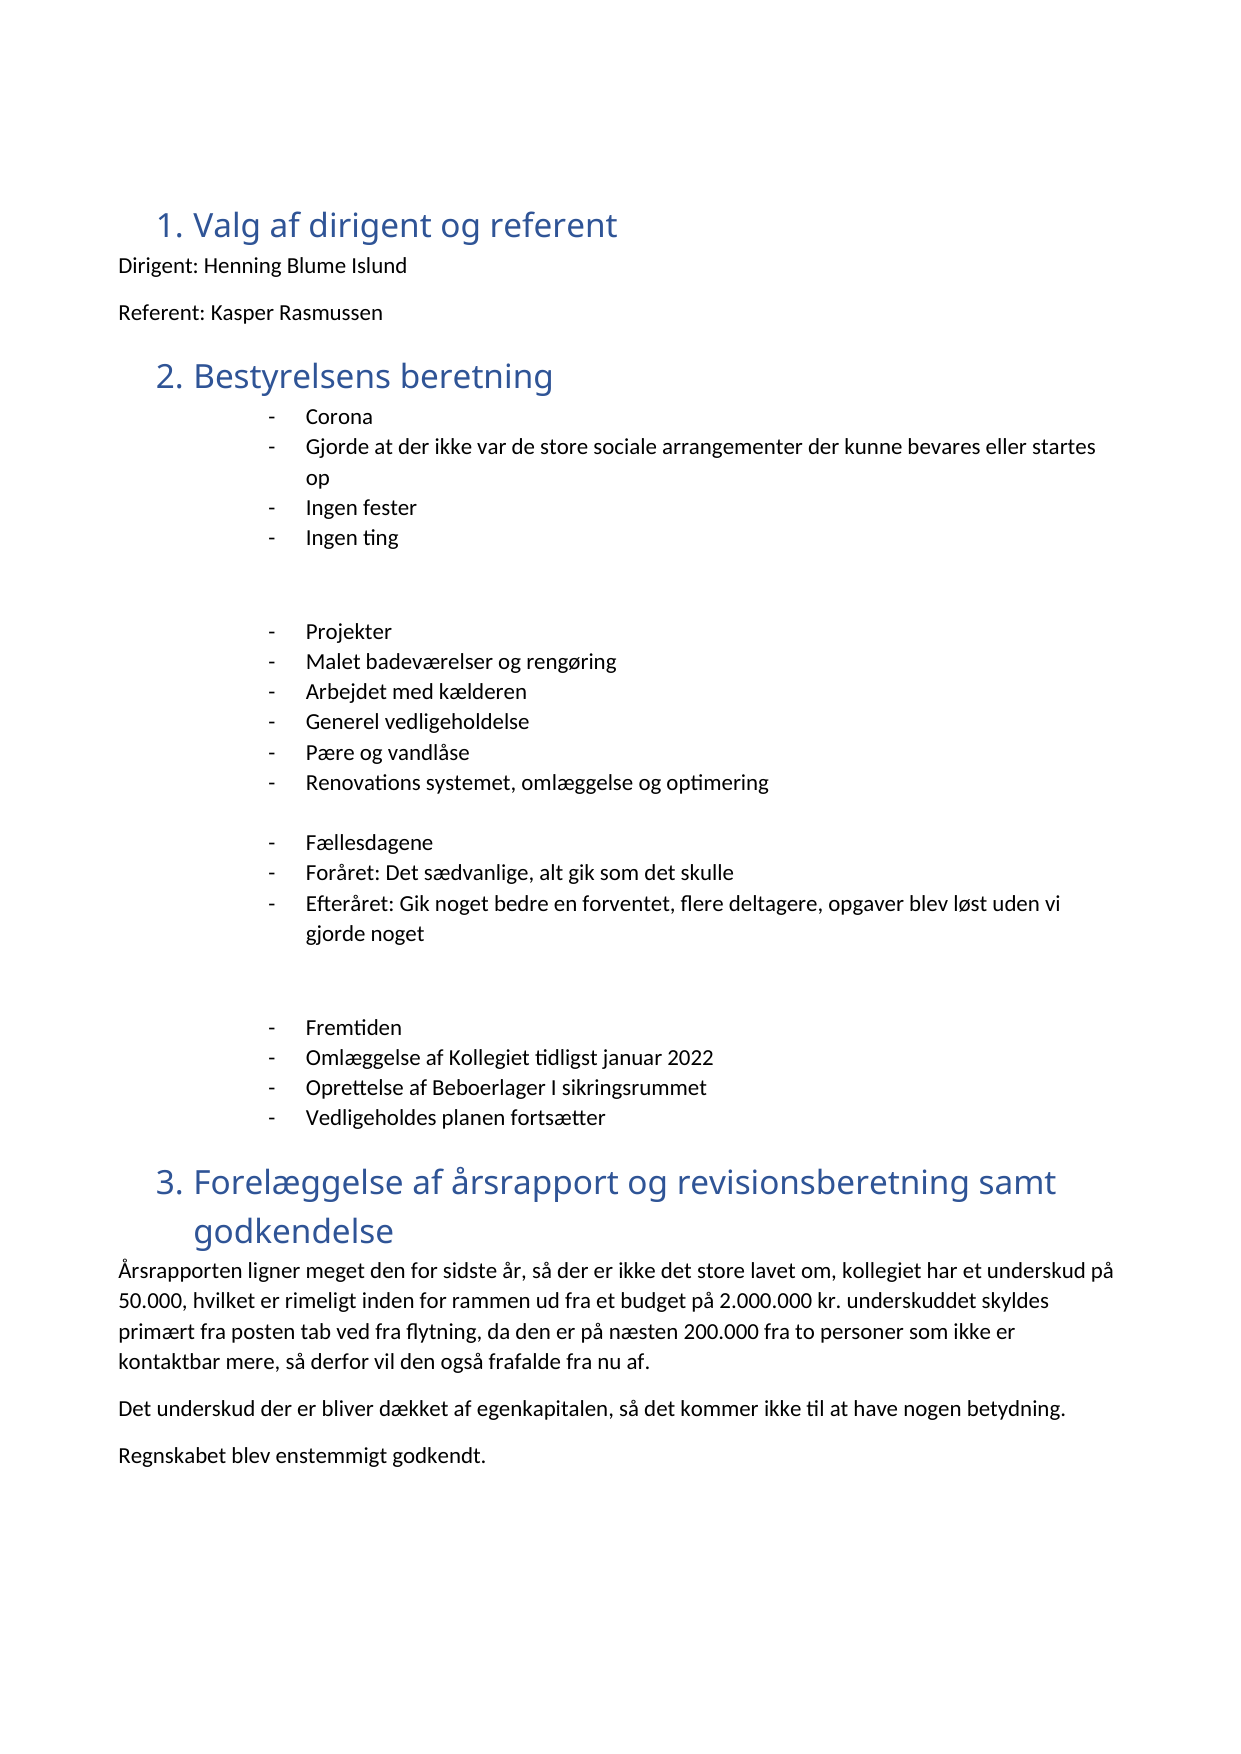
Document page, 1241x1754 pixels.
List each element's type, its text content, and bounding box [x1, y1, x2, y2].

text Referent: Kasper Rasmussen [118, 298, 1122, 326]
subtitle Forelæggelse af årsrapport og revisionsberetning samt godkendelse [156, 1158, 1122, 1253]
text Det underskud der er bliver dækket af egenkapitalen, så det kommer ikke til at have nogen betydning. [118, 1394, 1122, 1422]
text Regnskabet blev enstemmigt godkendt. [118, 1441, 1122, 1469]
subtitle Bestyrelsens beretning [156, 353, 1122, 399]
list Fremtiden [268, 1013, 1122, 1041]
list Generel vedligeholdelse [268, 707, 1122, 735]
list Efteråret: Gik noget bedre en forventet, flere deltagere, opgaver blev løst uden vi gjorde noget [268, 889, 1122, 947]
list Oprettelse af Beboerlager I sikringsrummet [268, 1073, 1122, 1101]
list Vedligeholdes planen fortsætter [268, 1103, 1122, 1131]
list Fællesdagene [268, 828, 1122, 856]
list Pære og vandlåse [268, 738, 1122, 766]
list Renovations systemet, omlæggelse og optimering [268, 768, 1122, 796]
text Dirigent: Henning Blume Islund [118, 251, 1122, 279]
list Foråret: Det sædvanlige, alt gik som det skulle [268, 858, 1122, 886]
list Malet badeværelser og rengøring [268, 647, 1122, 675]
list Gjorde at der ikke var de store sociale arrangementer der kunne bevares eller startes op [268, 432, 1122, 491]
list Ingen fester [268, 493, 1122, 521]
list Ingen ting [268, 523, 1122, 551]
list Projekter [268, 617, 1122, 645]
list Arbejdet med kælderen [268, 677, 1122, 705]
subtitle Valg af dirigent og referent [156, 202, 1122, 248]
list Omlæggelse af Kollegiet tidligst januar 2022 [268, 1043, 1122, 1071]
text Årsrapporten ligner meget den for sidste år, så der er ikke det store lavet om, kollegiet har et underskud på 50.000, hvilket er rimeligt inden for rammen ud fra et budget på 2.000.000 kr. underskuddet skyldes primært fra posten tab ved fra flytning, da den er på næsten 200.000 fra to personer som ikke er kontaktbar mere, så derfor vil den også frafalde fra nu af. [118, 1256, 1122, 1375]
list Corona [268, 402, 1122, 430]
